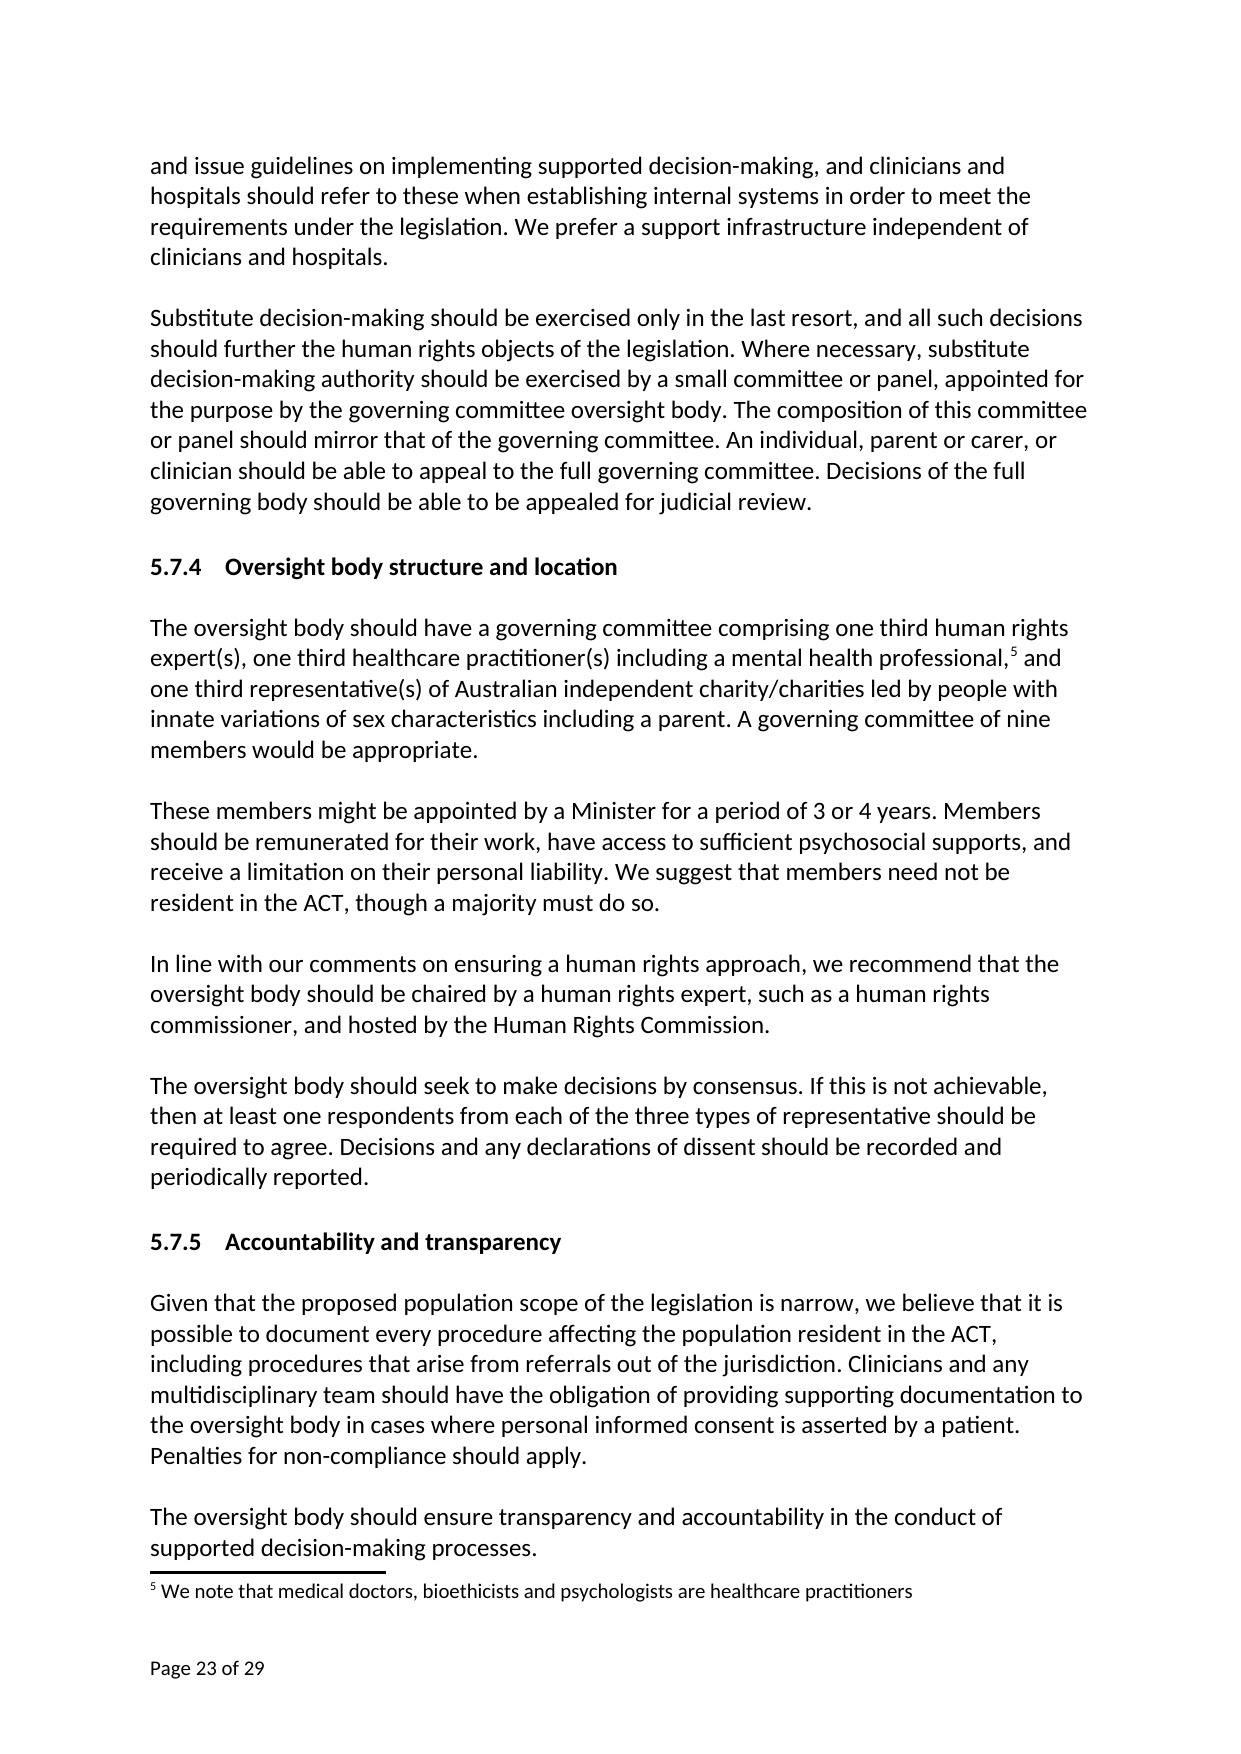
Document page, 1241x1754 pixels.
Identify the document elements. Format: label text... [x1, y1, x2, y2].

text In line with our comments on ensuring a human rights approach, we recommend that the oversight body should be chaired by a human rights expert, such as a human rights commissioner, and hosted by the Human Rights Commission. [150, 948, 1090, 1039]
subtitle Accountability and transparency [150, 1227, 1090, 1257]
text The oversight body should have a governing committee comprising one third human rights expert(s), one third healthcare practitioner(s) including a mental health professional, and one third representative(s) of Australian independent charity/charities led by people with innate variations of sex characteristics including a parent. A governing committee of nine members would be appropriate. [150, 612, 1090, 764]
text Given that the proposed population scope of the legislation is narrow, we believe that it is possible to document every procedure affecting the population resident in the ACT, including procedures that arise from referrals out of the jurisdiction. Clinicians and any multidisciplinary team should have the obligation of providing supporting documentation to the oversight body in cases where personal informed consent is asserted by a patient. Penalties for non-compliance should apply. [150, 1288, 1090, 1471]
text The oversight body should ensure transparency and accountability in the conduct of supported decision-making processes. [150, 1501, 1090, 1562]
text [150, 150, 1090, 272]
text These members might be appointed by a Minister for a period of 3 or 4 years. Members should be remunerated for their work, have access to sufficient psychosocial supports, and receive a limitation on their personal liability. We suggest that members need not be resident in the ACT, though a majority must do so. [150, 795, 1090, 917]
subtitle Oversight body structure and location [150, 551, 1090, 581]
text The oversight body should seek to make decisions by consensus. If this is not achievable, then at least one respondents from each of the three types of representative should be required to agree. Decisions and any declarations of dissent should be recorded and periodically reported. [150, 1070, 1090, 1192]
text Substitute decision-making should be exercised only in the last resort, and all such decisions should further the human rights objects of the legislation. Where necessary, substitute decision-making authority should be exercised by a small committee or panel, appointed for the purpose by the governing committee oversight body. The composition of this committee or panel should mirror that of the governing committee. An individual, parent or carer, or clinician should be able to appeal to the full governing committee. Decisions of the full governing body should be able to be appealed for judicial review. [150, 303, 1090, 516]
